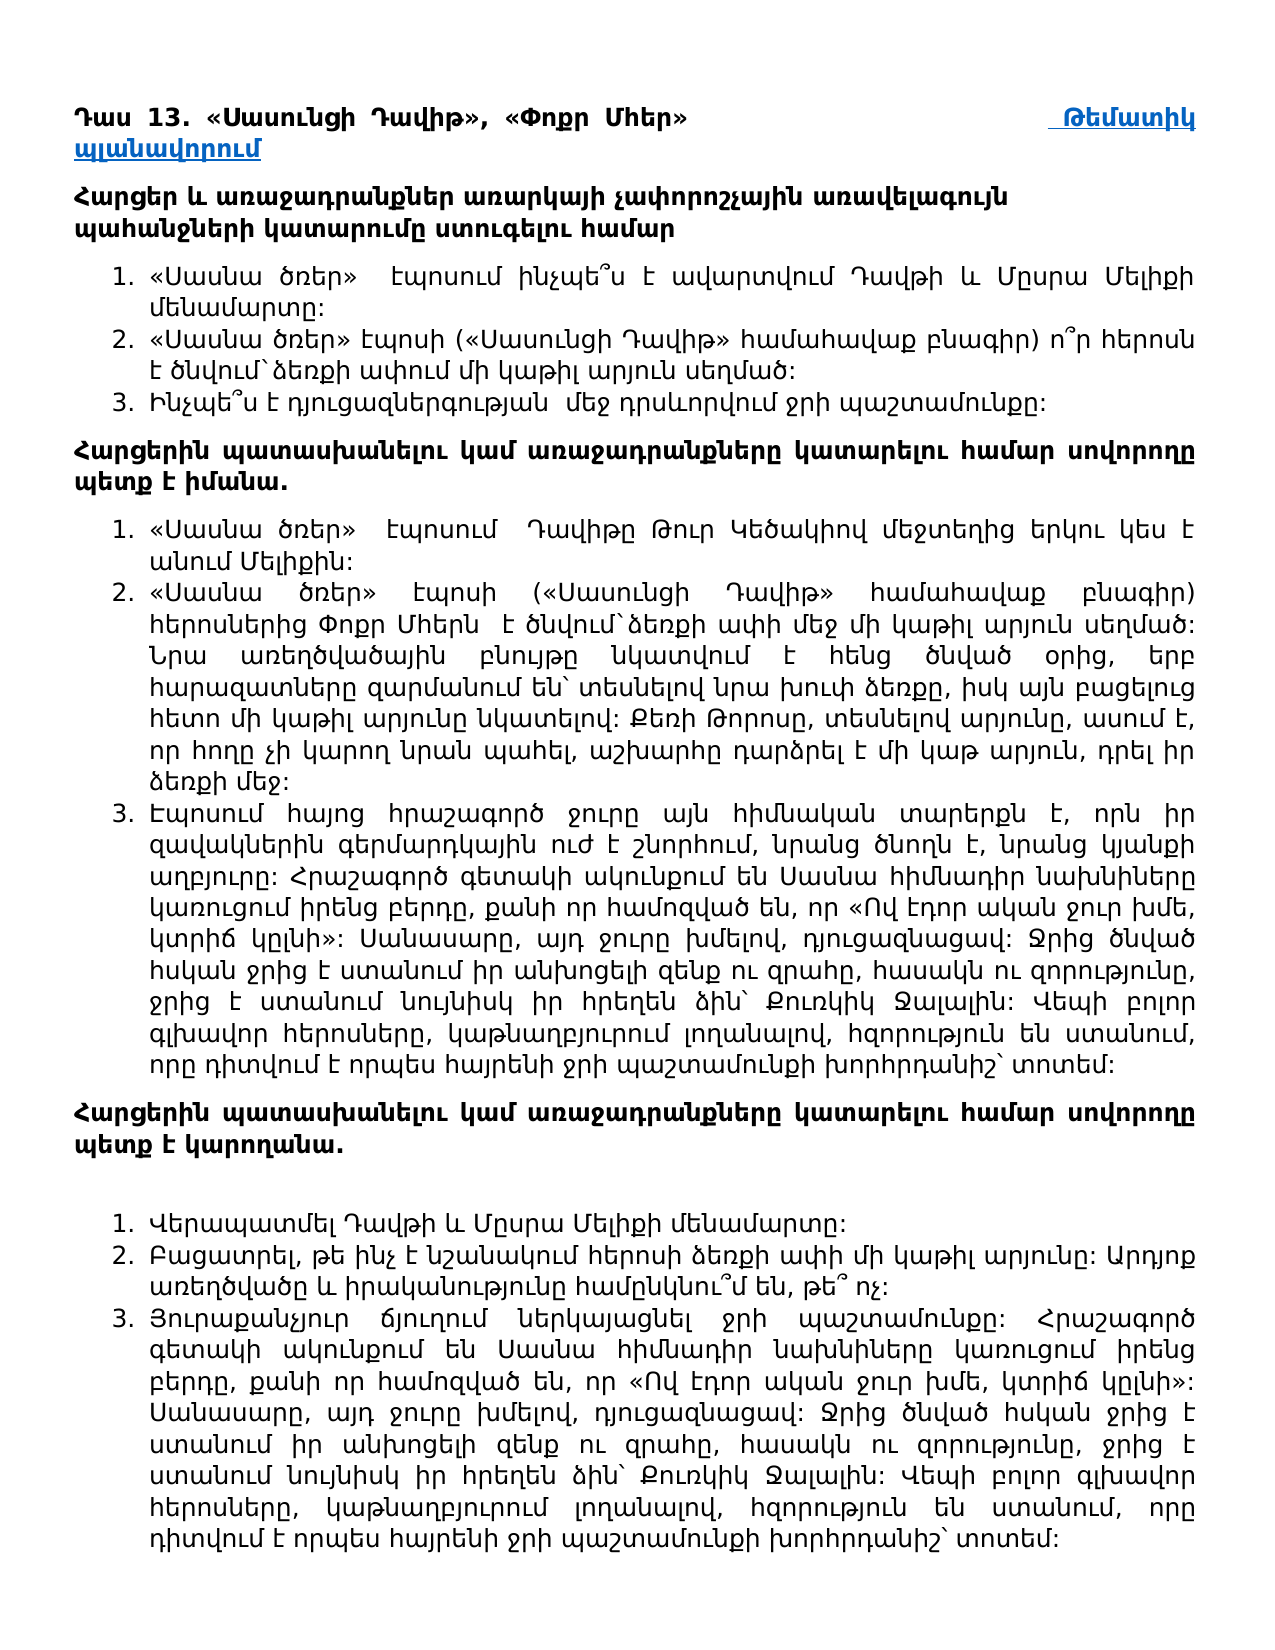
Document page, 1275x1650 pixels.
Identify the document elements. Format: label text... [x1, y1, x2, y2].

list Ինչպե՞ս է դյուցազներգության մեջ դրսևորվում ջրի պաշտամունքը: [111, 388, 1196, 417]
text Հարցերին պատասխանելու կամ առաջադրանքները կատարելու համար սովորողը պետք է իմանա. [74, 436, 1196, 497]
list «Սասնա ծռեր» էպոսի («Սասունցի Դավիթ» համահավաք բնագիր) հերոսներից Փոքր Մհերն է ծնվում`ձեռքի ափի մեջ մի կաթիլ արյուն սեղմած: Նրա առեղծվածային բնույթը նկատվում է հենց ծնված օրից, երբ հարազատները զարմանում են՝ տեսնելով նրա խուփ ձեռքը, իսկ այն բացելուց հետո մի կաթիլ արյունը նկատելով: Քեռի Թորոսը, տեսնելով արյունը, ասում է, որ հողը չի կարող նրան պահել, աշխարհը դարձրել է մի կաթ արյուն, դրել իր ձեռքի մեջ: [111, 579, 1196, 797]
list «Սասնա ծռեր» էպոսի («Սասունցի Դավիթ» համահավաք բնագիր) ո՞ր հերոսն է ծնվում`ձեռքի ափում մի կաթիլ արյուն սեղմած: [111, 325, 1196, 386]
list «Սասնա ծռեր» էպոսում Դավիթը Թուր Կեծակիով մեջտեղից երկու կես է անում Մելիքին: [111, 516, 1196, 576]
list Բացատրել, թե ինչ է նշանակում հերոսի ձեռքի ափի մի կաթիլ արյունը: Արդյոք առեղծվածը և իրականությունը համընկնու՞մ են, թե՞ ոչ: [111, 1241, 1196, 1302]
text Հարցերին պատասխանելու կամ առաջադրանքները կատարելու համար սովորողը պետք է կարողանա. [74, 1099, 1196, 1159]
text Դաս 13. «Սասունցի Դավիթ», «Փոքր Մհեր» Թեմատիկ պլանավորում [74, 103, 1196, 164]
list «Սասնա ծռեր» էպոսում ինչպե՞ս է ավարտվում Դավթի և Մըսրա Մելիքի մենամարտը: [111, 262, 1196, 323]
list Էպոսում հայոց հրաշագործ ջուրը այն հիմնական տարերքն է, որն իր զավակներին գերմարդկային ուժ է շնորհում, նրանց ծնողն է, նրանց կյանքի աղբյուրը: Հրաշագործ գետակի ակունքում են Սասնա հիմնադիր նախնիները կառուցում իրենց բերդը, քանի որ համոզված են, որ «Ով էդոր ական ջուր խմե, կտրիճ կըլնի»: Սանասարը, այդ ջուրը խմելով, դյուցազնացավ: Ջրից ծնված հսկան ջրից է ստանում իր անխոցելի զենք ու զրահը, հասակն ու զորությունը, ջրից է ստանում նույնիսկ իր հրեղեն ձին՝ Քուռկիկ Ջալալին: Վեպի բոլոր գլխավոր հերոսները, կաթնաղբյուրում լողանալով, հզորություն են ստանում, որը դիտվում է որպես հայրենի ջրի պաշտամունքի խորհրդանիշ՝ տոտեմ: [111, 799, 1196, 1080]
list Յուրաքանչյուր ճյուղում ներկայացնել ջրի պաշտամունքը: Հրաշագործ գետակի ակունքում են Սասնա հիմնադիր նախնիները կառուցում իրենց բերդը, քանի որ համոզված են, որ «Ով էդոր ական ջուր խմե, կտրիճ կըլնի»: Սանասարը, այդ ջուրը խմելով, դյուցազնացավ: Ջրից ծնված հսկան ջրից է ստանում իր անխոցելի զենք ու զրահը, հասակն ու զորությունը, ջրից է ստանում նույնիսկ իր հրեղեն ձին՝ Քուռկիկ Ջալալին: Վեպի բոլոր գլխավոր հերոսները, կաթնաղբյուրում լողանալով, հզորություն են ստանում, որը դիտվում է որպես հայրենի ջրի պաշտամունքի խորհրդանիշ՝ տոտեմ: [111, 1304, 1196, 1553]
text Հարցեր և առաջադրանքներ առարկայի չափորոշչային առավելագույն պահանջների կատարումը ստուգելու համար [74, 183, 1196, 243]
list Վերապատմել Դավթի և Մըսրա Մելիքի մենամարտը: [111, 1210, 1196, 1239]
